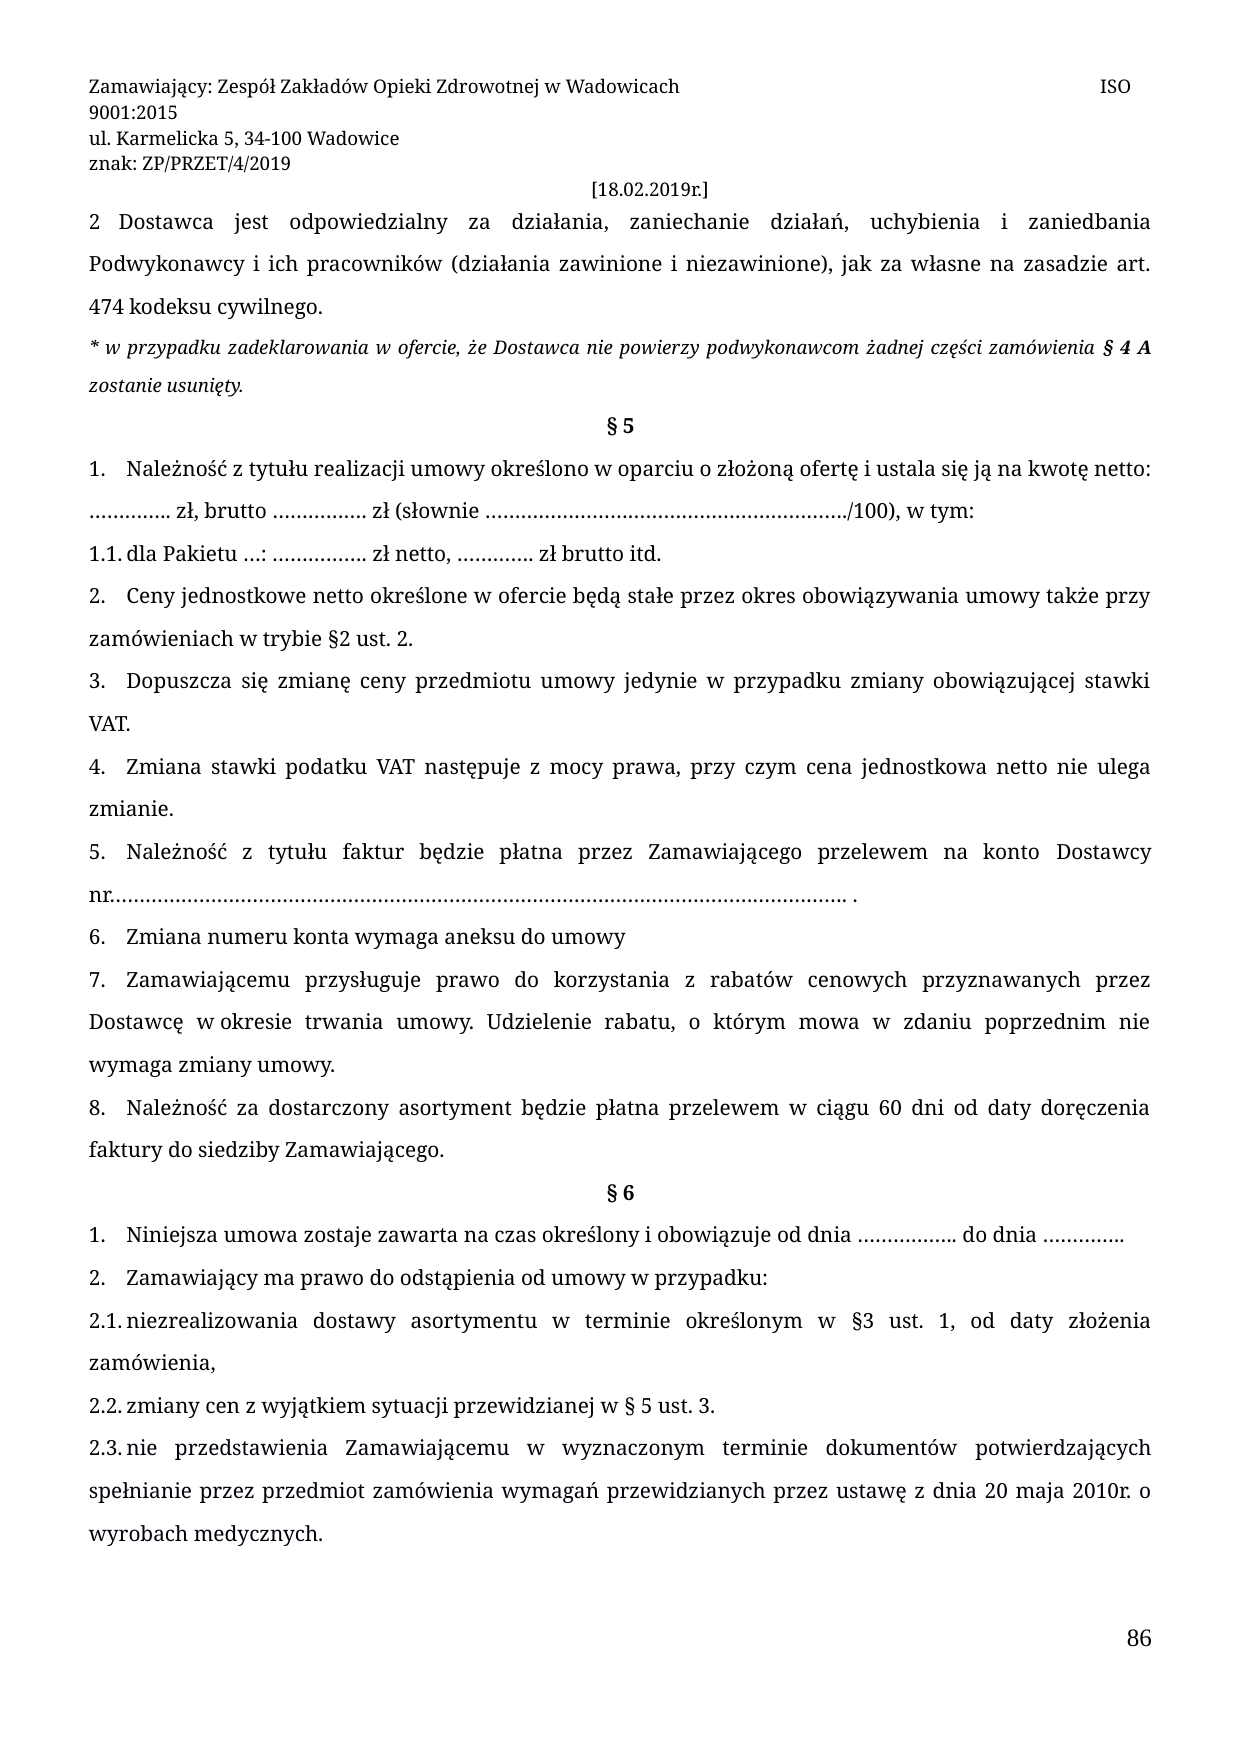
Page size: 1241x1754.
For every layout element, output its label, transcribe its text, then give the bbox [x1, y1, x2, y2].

text § 6 [89, 1178, 1152, 1206]
list niezrealizowania dostawy asortymentu w terminie określonym w §3 ust. 1, od daty złożenia zamówienia, [89, 1306, 1152, 1377]
list zmiany cen z wyjątkiem sytuacji przewidzianej w § 5 ust. 3. [89, 1391, 1152, 1419]
list Należność za dostarczony asortyment będzie płatna przelewem w ciągu 60 dni od daty doręczenia faktury do siedziby Zamawiającego. [89, 1093, 1152, 1164]
list Ceny jednostkowe netto określone w ofercie będą stałe przez okres obowiązywania umowy także przy zamówieniach w trybie §2 ust. 2. [89, 581, 1152, 652]
list Zmiana stawki podatku VAT następuje z mocy prawa, przy czym cena jednostkowa netto nie ulega zmianie. [89, 752, 1152, 823]
list Dostawca jest odpowiedzialny za działania, zaniechanie działań, uchybienia i zaniedbania Podwykonawcy i ich pracowników (działania zawinione i niezawinione), jak za własne na zasadzie art. 474 kodeksu cywilnego. [89, 207, 1152, 320]
list dla Pakietu …: ……………. zł netto, …………. zł brutto itd. [89, 539, 1152, 567]
list Zmiana numeru konta wymaga aneksu do umowy [89, 922, 1152, 951]
list nie przedstawienia Zamawiającemu w wyznaczonym terminie dokumentów potwierdzających spełnianie przez przedmiot zamówienia wymagań przewidzianych przez ustawę z dnia 20 maja 2010r. o wyrobach medycznych. [89, 1433, 1152, 1547]
list Niniejsza umowa zostaje zawarta na czas określony i obowiązuje od dnia …………….. do dnia ………….. [89, 1221, 1152, 1249]
list Należność z tytułu faktur będzie płatna przez Zamawiającego przelewem na konto Dostawcy nr……………………………………………………………………………………………………………. . [89, 837, 1152, 908]
text * w przypadku zadeklarowania w ofercie, że Dostawca nie powierzy podwykonawcom żadnej części zamówienia § 4 A zostanie usunięty. [89, 334, 1152, 398]
list Dopuszcza się zmianę ceny przedmiotu umowy jedynie w przypadku zmiany obowiązującej stawki VAT. [89, 667, 1152, 738]
text § 5 [89, 411, 1152, 439]
list Zamawiający ma prawo do odstąpienia od umowy w przypadku: [89, 1263, 1152, 1292]
list Należność z tytułu realizacji umowy określono w oparciu o złożoną ofertę i ustala się ją na kwotę netto: ………….. zł, brutto ……………. zł (słownie ……………………………………………………./100), w tym: [89, 454, 1152, 525]
list Zamawiającemu przysługuje prawo do korzystania z rabatów cenowych przyznawanych przez Dostawcę w okresie trwania umowy. Udzielenie rabatu, o którym mowa w zdaniu poprzednim nie wymaga zmiany umowy. [89, 965, 1152, 1078]
